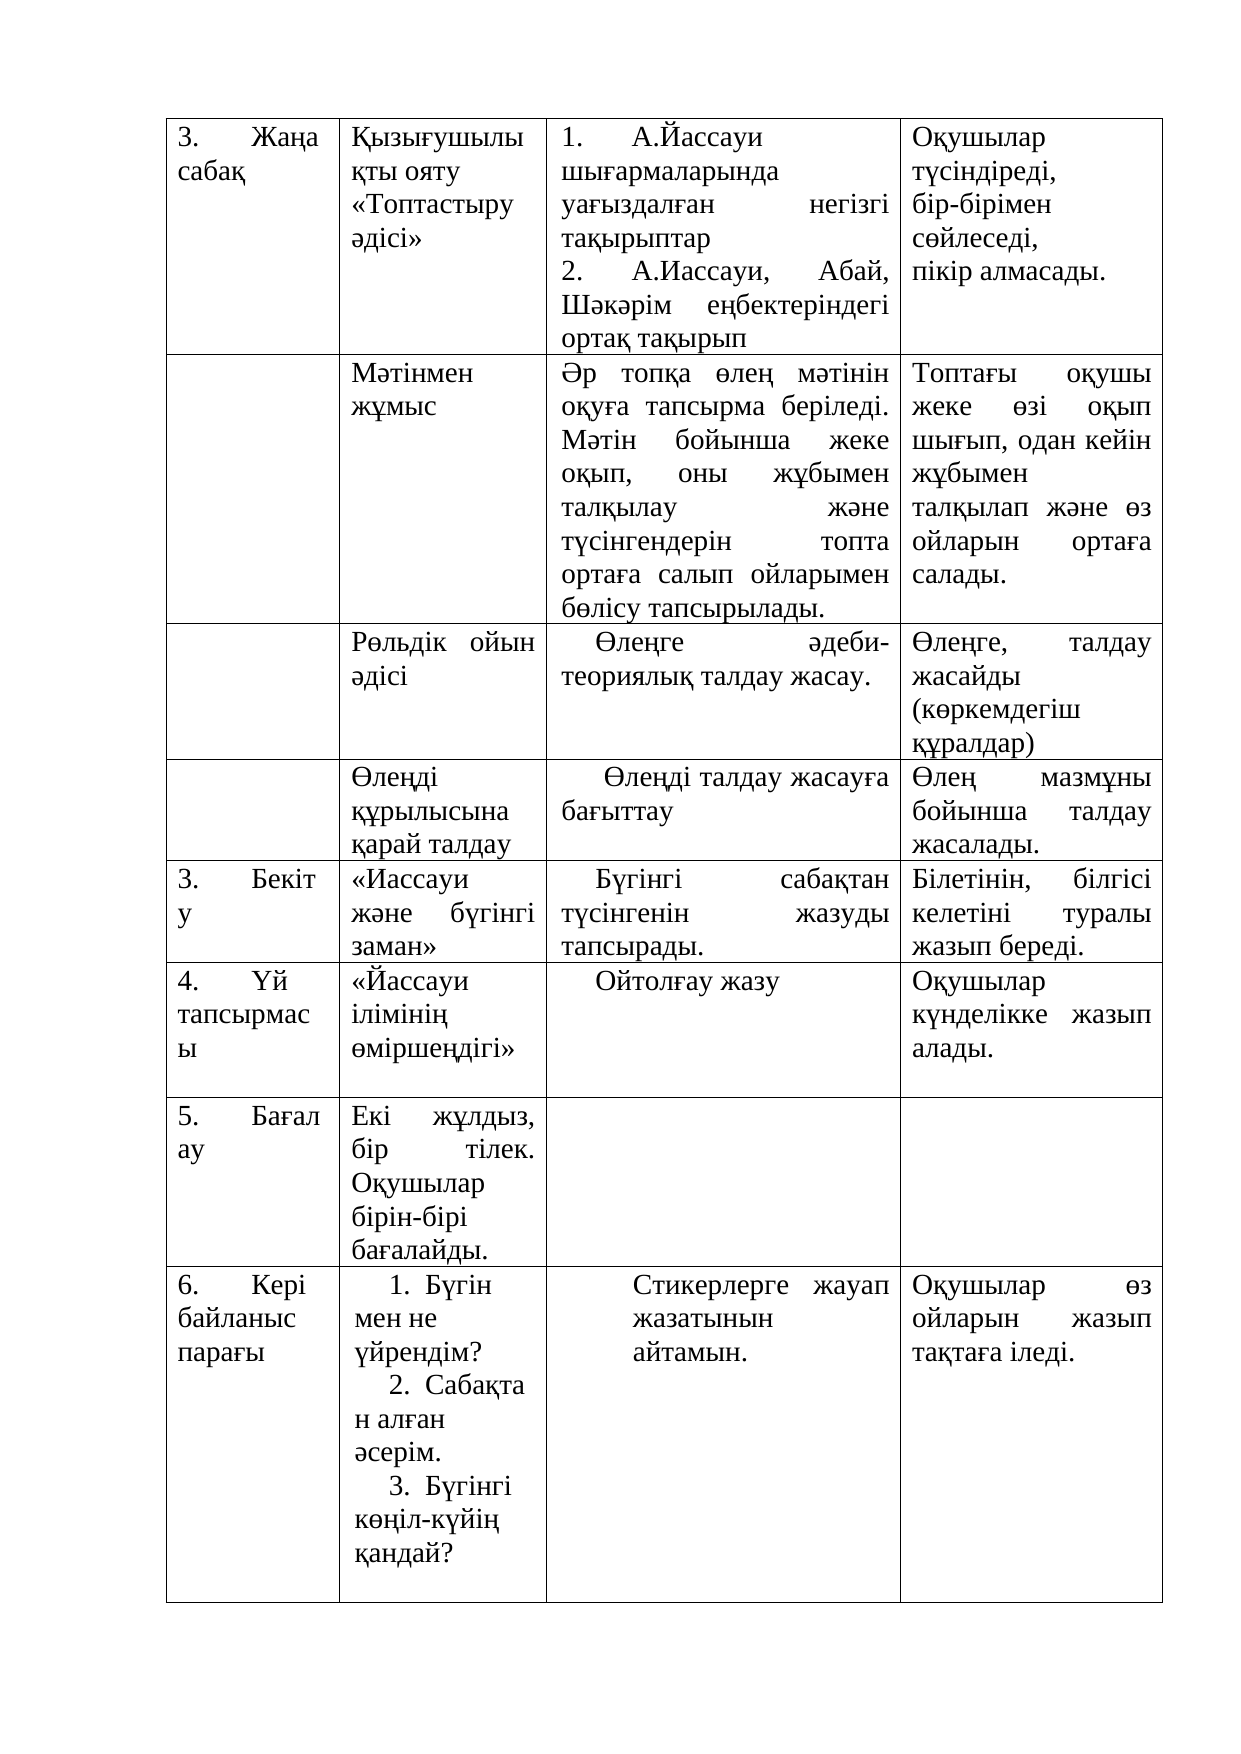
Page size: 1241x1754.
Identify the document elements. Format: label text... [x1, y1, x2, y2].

table_cell [167, 355, 339, 623]
table_cell Қызығушылықты ояту «Топтастыру әдісі» [340, 119, 546, 354]
table_cell «Иассауи және бүгінгі заман» [340, 861, 546, 962]
table_cell [901, 1098, 1162, 1266]
table_cell Бүгінгі сабақтан түсінгенін жазуды тапсырады. [547, 861, 900, 962]
table_cell Мәтінмен жұмыс [340, 355, 546, 623]
table_cell Бағалау [167, 1098, 339, 1266]
table_cell Өлеңге, талдау жасайды (көркемдегіш құралдар) [901, 624, 1162, 758]
table_cell Оқушылар өз ойларын жазып тақтаға іледі. [901, 1267, 1162, 1602]
table_cell Өлеңді талдау жасауға бағыттау [547, 760, 900, 860]
table_cell Білетінін, білгісі келетіні туралы жазып береді. [901, 861, 1162, 962]
table_cell Ойтолғау жазу [547, 963, 900, 1097]
table_cell Үй тапсырмасы [167, 963, 339, 1097]
table_cell Әр топқа өлең мәтінін оқуға тапсырма беріледі. Мәтін бойынша жеке оқып, оны жұбымен талқылау және түсінгендерін топта ортаға салып ойларымен бөлісу тапсырылады. [547, 355, 900, 623]
table_cell Екі жұлдыз, бір тілек. Оқушылар бірін-бірі бағалайды. [340, 1098, 546, 1266]
table_cell Жаңа сабақ [167, 119, 339, 354]
table_cell Өлеңге әдеби-теориялық талдау жасау. [547, 624, 900, 758]
table_cell Рөльдік ойын әдісі [340, 624, 546, 758]
table_cell Бекіту [167, 861, 339, 962]
table_cell А.Йассауи шығармаларында уағыздалған негізгі тақырыптар А.Иассауи, Абай, Шәкәрім еңбектеріндегі ортақ тақырып [547, 119, 900, 354]
table_cell Стикерлерге жауап жазатынын айтамын. [547, 1267, 900, 1602]
table_cell Өлең мазмұны бойынша талдау жасалады. [901, 760, 1162, 860]
table_cell Өлеңді құрылысына қарай талдау [340, 760, 546, 860]
table_cell [167, 624, 339, 758]
table_cell Оқушылар түсіндіреді, бір-бірімен сөйлеседі, пікір алмасады. [901, 119, 1162, 354]
table_cell [167, 760, 339, 860]
table_cell Топтағы оқушы жеке өзі оқып шығып, одан кейін жұбымен талқылап және өз ойларын ортаға салады. [901, 355, 1162, 623]
table_cell [547, 1098, 900, 1266]
table_cell «Йассауи ілімінің өміршеңдігі» [340, 963, 546, 1097]
table_cell Оқушылар күнделікке жазып алады. [901, 963, 1162, 1097]
table_cell Кері байланыс парағы [167, 1267, 339, 1602]
table_cell Бүгін мен не үйрендім? Сабақтан алған әсерім. Бүгінгі көңіл-күйің қандай? [340, 1267, 546, 1602]
